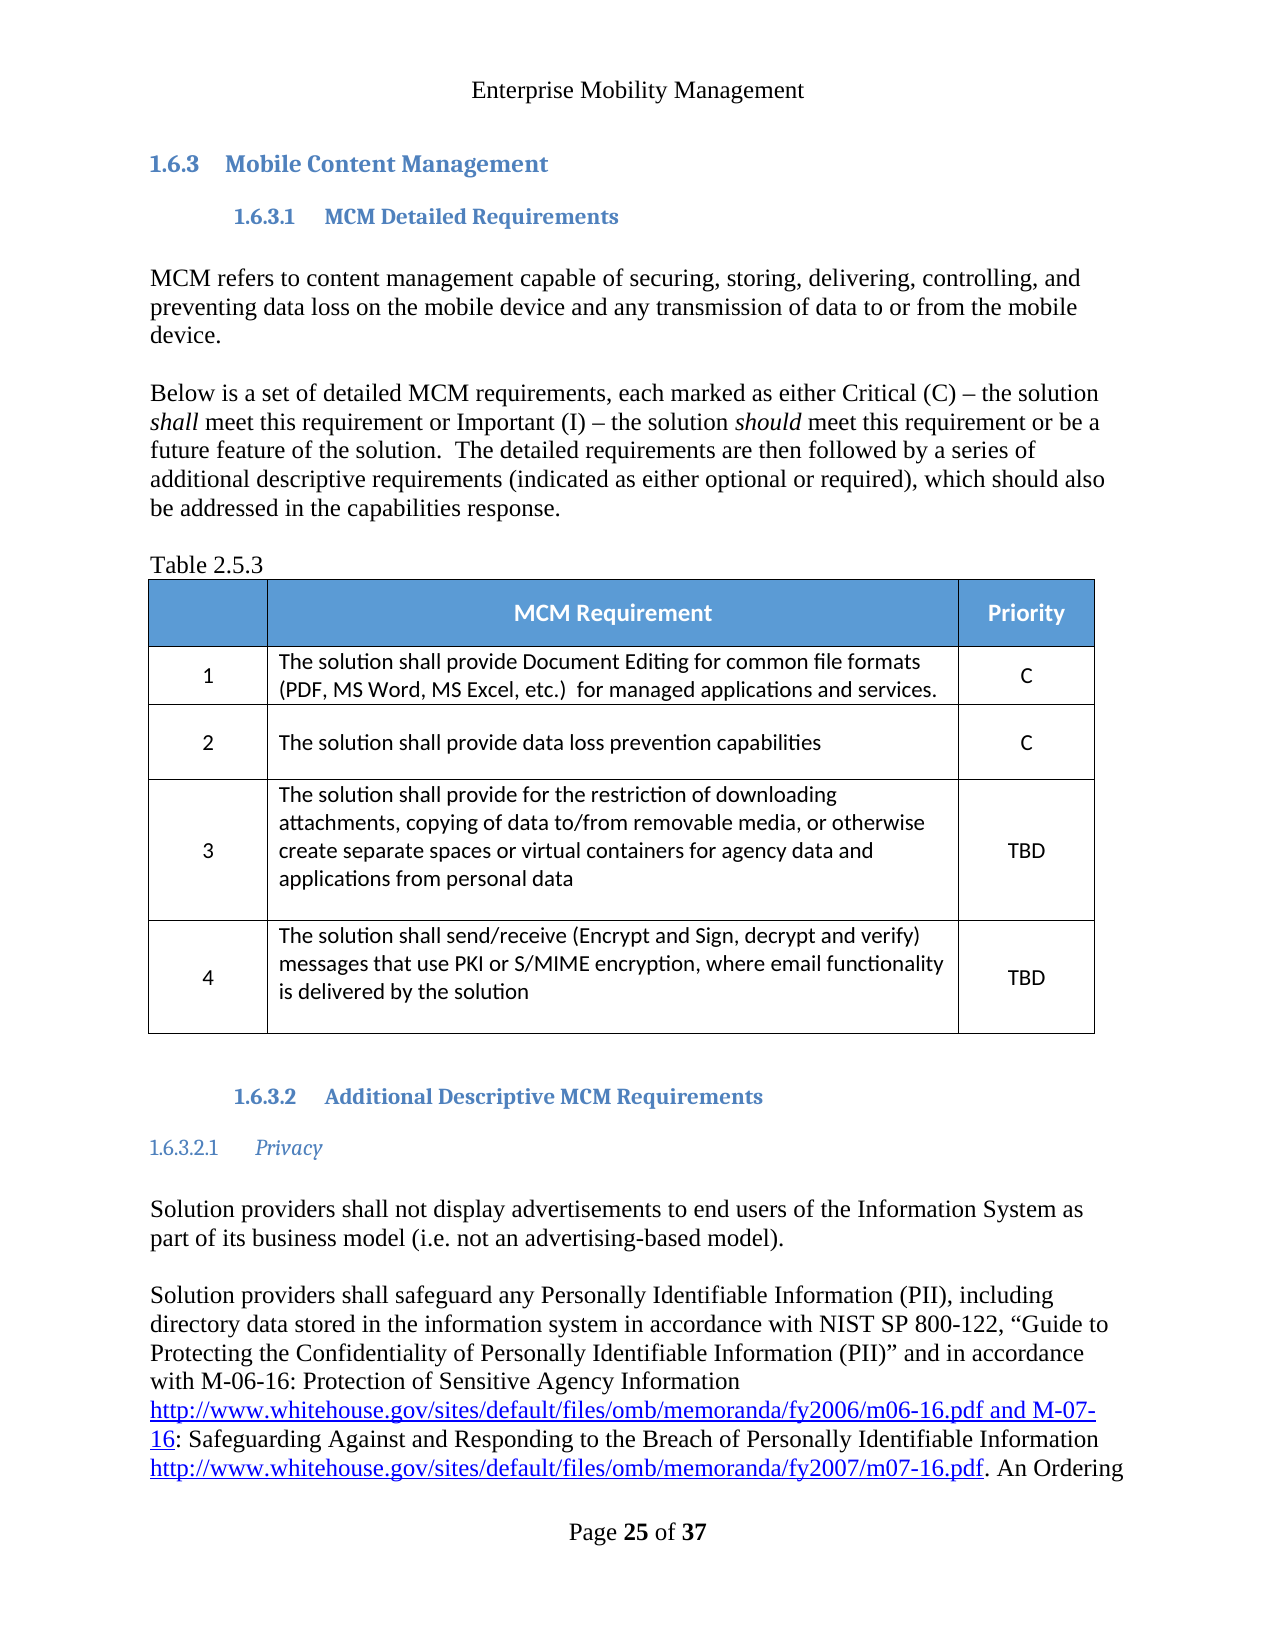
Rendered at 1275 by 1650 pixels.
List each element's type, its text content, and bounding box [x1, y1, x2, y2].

text Solution providers shall not display advertisements to end users of the Information System as part of its business model (i.e. not an advertising-based model). [150, 1194, 1125, 1251]
table_cell The solution shall provide data loss prevention capabilities [268, 705, 958, 779]
subtitle Additional Descriptive MCM Requirements [234, 1084, 1125, 1110]
table_cell TBD [959, 780, 1094, 920]
text MCM refers to content management capable of securing, storing, delivering, controlling, and preventing data loss on the mobile device and any transmission of data to or from the mobile device. [150, 263, 1125, 349]
subtitle MCM Detailed Requirements [234, 204, 1125, 230]
table_cell The solution shall provide Document Editing for common file formats (PDF, MS Word, MS Excel, etc.) for managed applications and services. [268, 647, 958, 704]
text Table 2.5.3 [150, 550, 1125, 579]
table_cell C [959, 647, 1094, 704]
table_header [149, 580, 267, 646]
table_cell 4 [149, 921, 267, 1033]
table_cell 1 [149, 647, 267, 704]
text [150, 1280, 1125, 1481]
subtitle Privacy [150, 1135, 1125, 1161]
table_header MCM Requirement [268, 580, 958, 646]
subtitle Mobile Content Management [150, 150, 1125, 179]
table_cell 2 [149, 705, 267, 779]
table_cell C [959, 705, 1094, 779]
text Below is a set of detailed MCM requirements, each marked as either Critical (C) – the solution shall meet this requirement or Important (I) – the solution should meet this requirement or be a future feature of the solution. The detailed requirements are then followed by a series of additional descriptive requirements (indicated as either optional or required), which should also be addressed in the capabilities response. [150, 378, 1125, 522]
table_cell The solution shall send/receive (Encrypt and Sign, decrypt and verify) messages that use PKI or S/MIME encryption, where email functionality is delivered by the solution [268, 921, 958, 1033]
table_cell TBD [959, 921, 1094, 1033]
table_header Priority [959, 580, 1094, 646]
table_cell 3 [149, 780, 267, 920]
table_cell The solution shall provide for the restriction of downloading attachments, copying of data to/from removable media, or otherwise create separate spaces or virtual containers for agency data and applications from personal data [268, 780, 958, 920]
